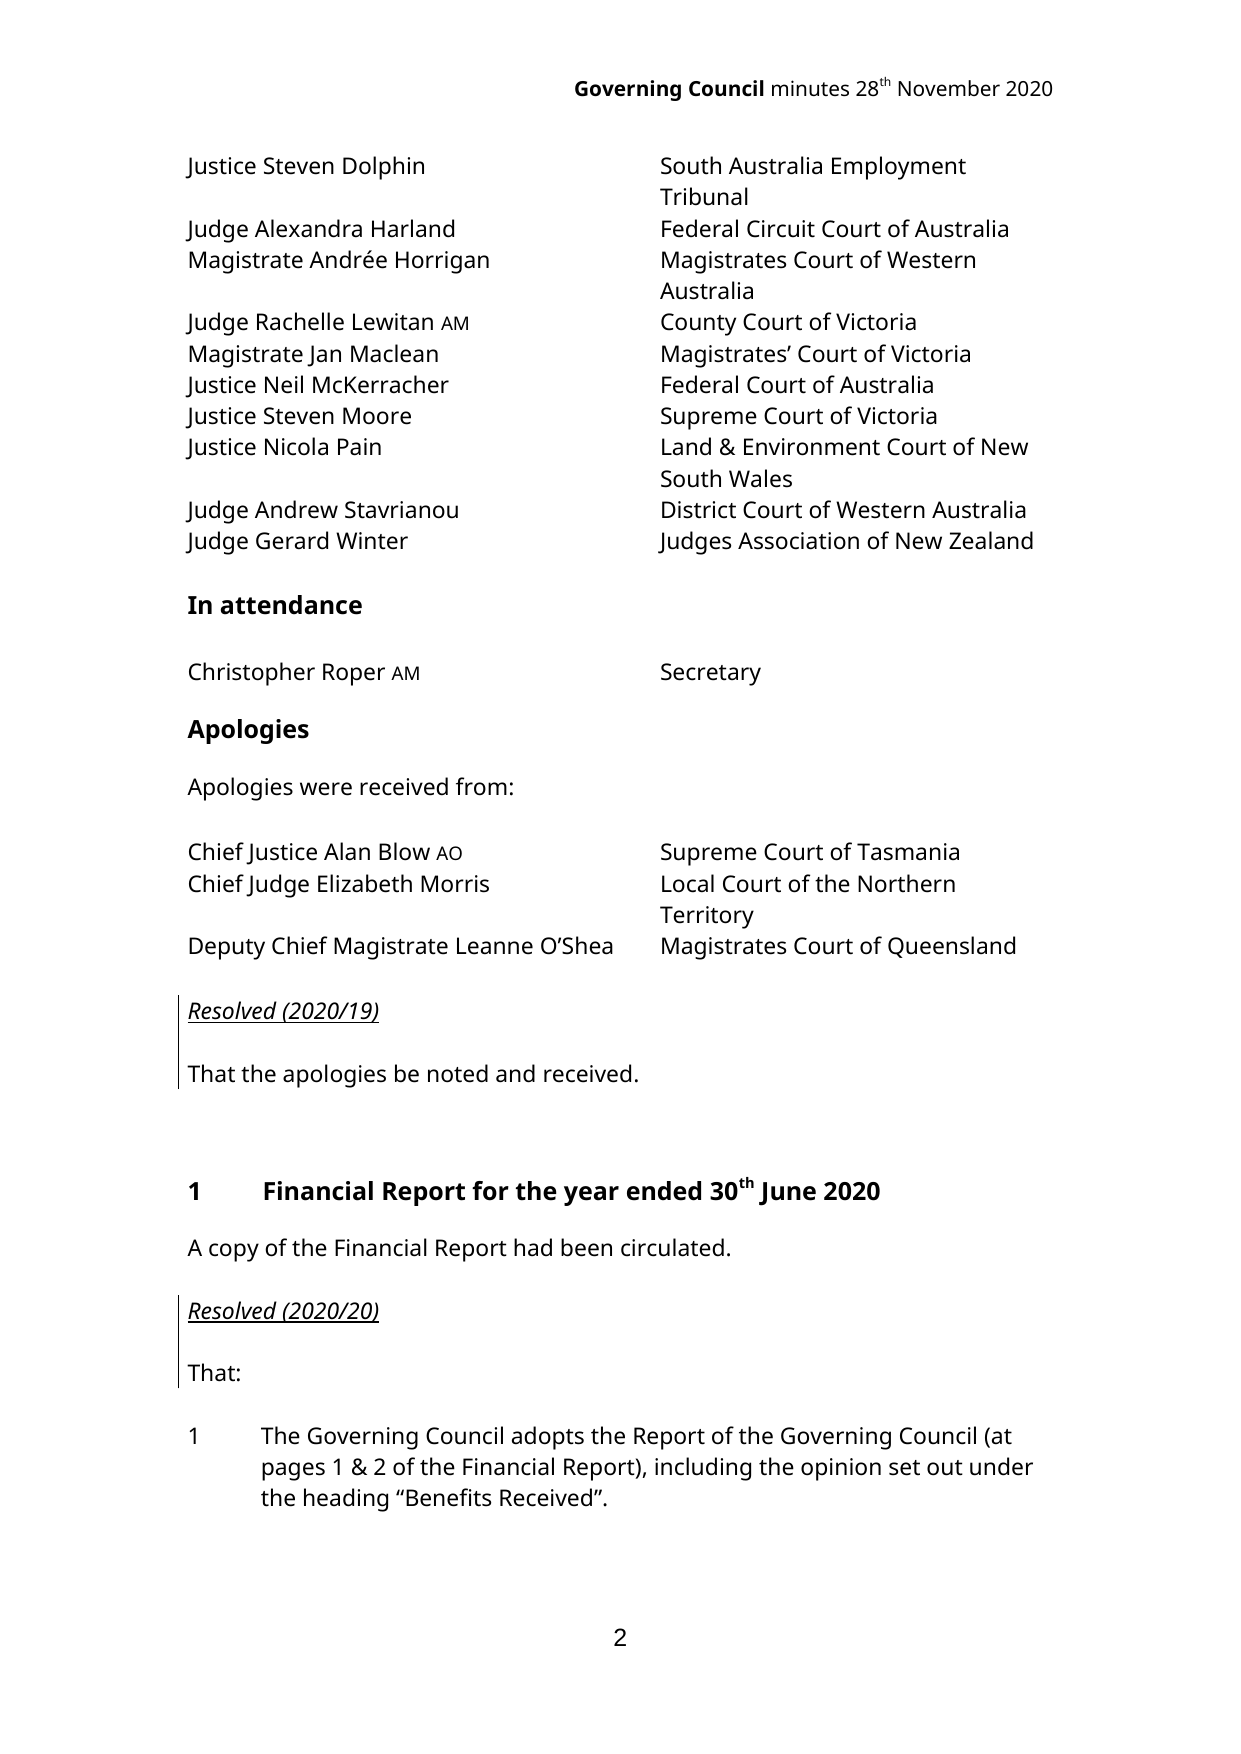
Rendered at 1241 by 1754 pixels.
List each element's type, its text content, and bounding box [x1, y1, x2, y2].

text Justice Steven Dolphin South Australia Employment Tribunal [187, 150, 1053, 212]
subtitle 1 Financial Report for the year ended 30th June 2020 [187, 1173, 1053, 1207]
text Judge Alexandra Harland Federal Circuit Court of Australia [187, 212, 1053, 244]
text Judge Andrew Stavrianou District Court of Western Australia [187, 494, 1053, 525]
text Chief Justice Alan Blow AO Supreme Court of Tasmania [187, 836, 1053, 867]
text Justice Steven Moore Supreme Court of Victoria [187, 400, 1053, 431]
text Apologies were received from: [187, 771, 1053, 802]
list The Governing Council adopts the Report of the Governing Council (at pages 1 & 2 of the Financial Report), including the opinion set out under the heading “Benefits Received”. [187, 1420, 1053, 1513]
text A copy of the Financial Report had been circulated. [187, 1232, 1053, 1263]
text Christopher Roper AM Secretary [187, 656, 1053, 687]
subtitle In attendance [187, 587, 1053, 622]
text Magistrate Jan Maclean Magistrates’ Court of Victoria [187, 337, 1053, 369]
text Resolved (2020/19) [187, 995, 1053, 1027]
text That the apologies be noted and received. [187, 1058, 1053, 1089]
text Resolved (2020/20) [187, 1295, 1053, 1326]
text Judge Gerard Winter Judges Association of New Zealand [187, 525, 1053, 556]
text Justice Nicola Pain Land & Environment Court of New South Wales [187, 431, 1053, 494]
text Deputy Chief Magistrate Leanne O’Shea Magistrates Court of Queensland [187, 930, 1053, 961]
subtitle Apologies [187, 712, 1053, 746]
text Chief Judge Elizabeth Morris Local Court of the Northern Territory [187, 867, 1053, 930]
text That: [187, 1357, 1053, 1388]
text Justice Neil McKerracher Federal Court of Australia [187, 369, 1053, 400]
text Magistrate Andrée Horrigan Magistrates Court of Western Australia [187, 244, 1053, 306]
text Judge Rachelle Lewitan AM County Court of Victoria [187, 306, 1053, 337]
